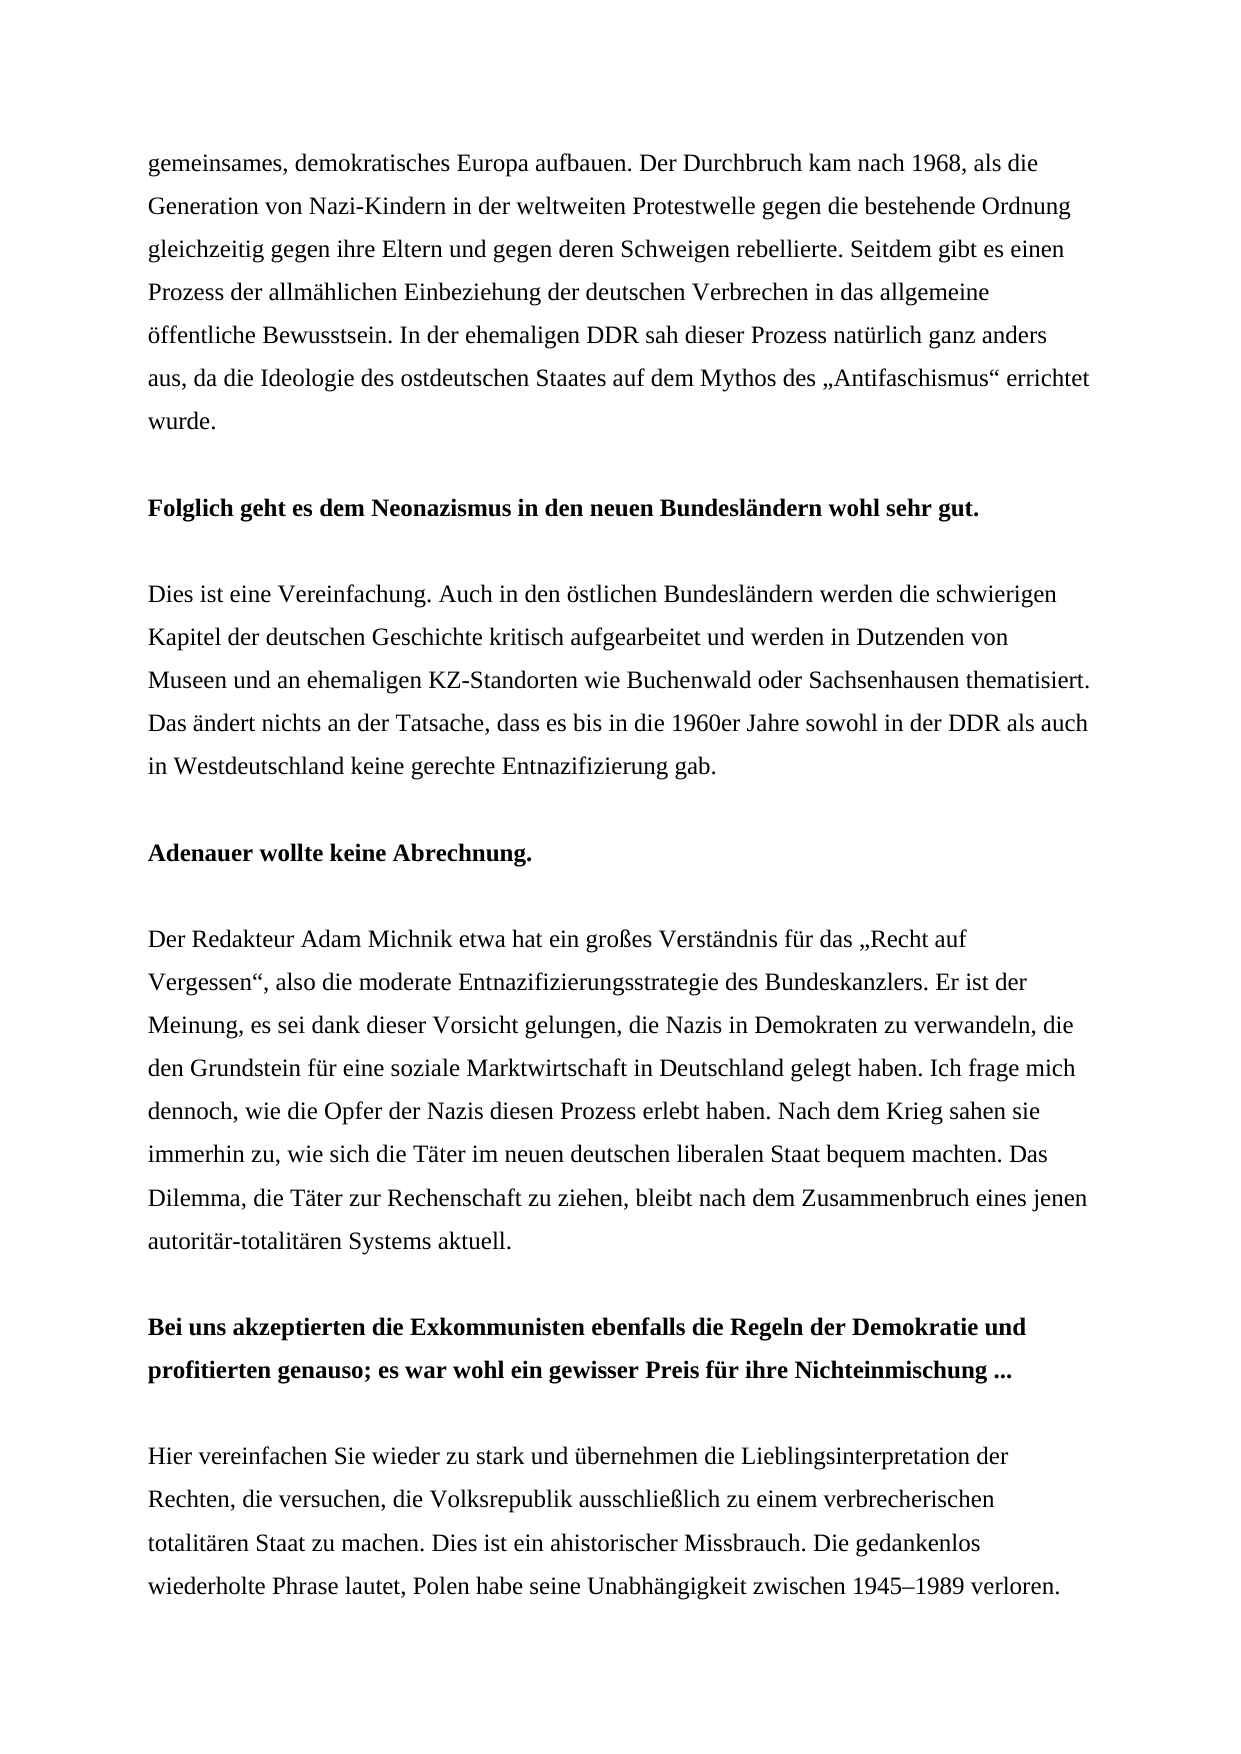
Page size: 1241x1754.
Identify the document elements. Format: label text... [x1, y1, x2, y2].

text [148, 1441, 1093, 1599]
text Folglich geht es dem Neonazismus in den neuen Bundesländern wohl sehr gut. [148, 493, 1093, 521]
text Der Redakteur Adam Michnik etwa hat ein großes Verständnis für das „Recht auf Vergessen“, also die moderate Entnazifizierungsstrategie des Bundeskanzlers. Er ist der Meinung, es sei dank dieser Vorsicht gelungen, die Nazis in Demokraten zu verwandeln, die den Grundstein für eine soziale Marktwirtschaft in Deutschland gelegt haben. Ich frage mich dennoch, wie die Opfer der Nazis diesen Prozess erlebt haben. Nach dem Krieg sahen sie immerhin zu, wie sich die Täter im neuen deutschen liberalen Staat bequem machten. Das Dilemma, die Täter zur Rechenschaft zu ziehen, bleibt nach dem Zusammenbruch eines jenen autoritär-totalitären Systems aktuell. [148, 924, 1093, 1254]
text Adenauer wollte keine Abrechnung. [148, 838, 1093, 866]
text Bei uns akzeptierten die Exkommunisten ebenfalls die Regeln der Demokratie und profitierten genauso; es war wohl ein gewisser Preis für ihre Nichteinmischung ... [148, 1312, 1093, 1384]
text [148, 148, 1093, 435]
text Dies ist eine Vereinfachung. Auch in den östlichen Bundesländern werden die schwierigen Kapitel der deutschen Geschichte kritisch aufgearbeitet und werden in Dutzenden von Museen und an ehemaligen KZ-Standorten wie Buchenwald oder Sachsenhausen thematisiert. Das ändert nichts an der Tatsache, dass es bis in die 1960er Jahre sowohl in der DDR als auch in Westdeutschland keine gerechte Entnazifizierung gab. [148, 579, 1093, 780]
